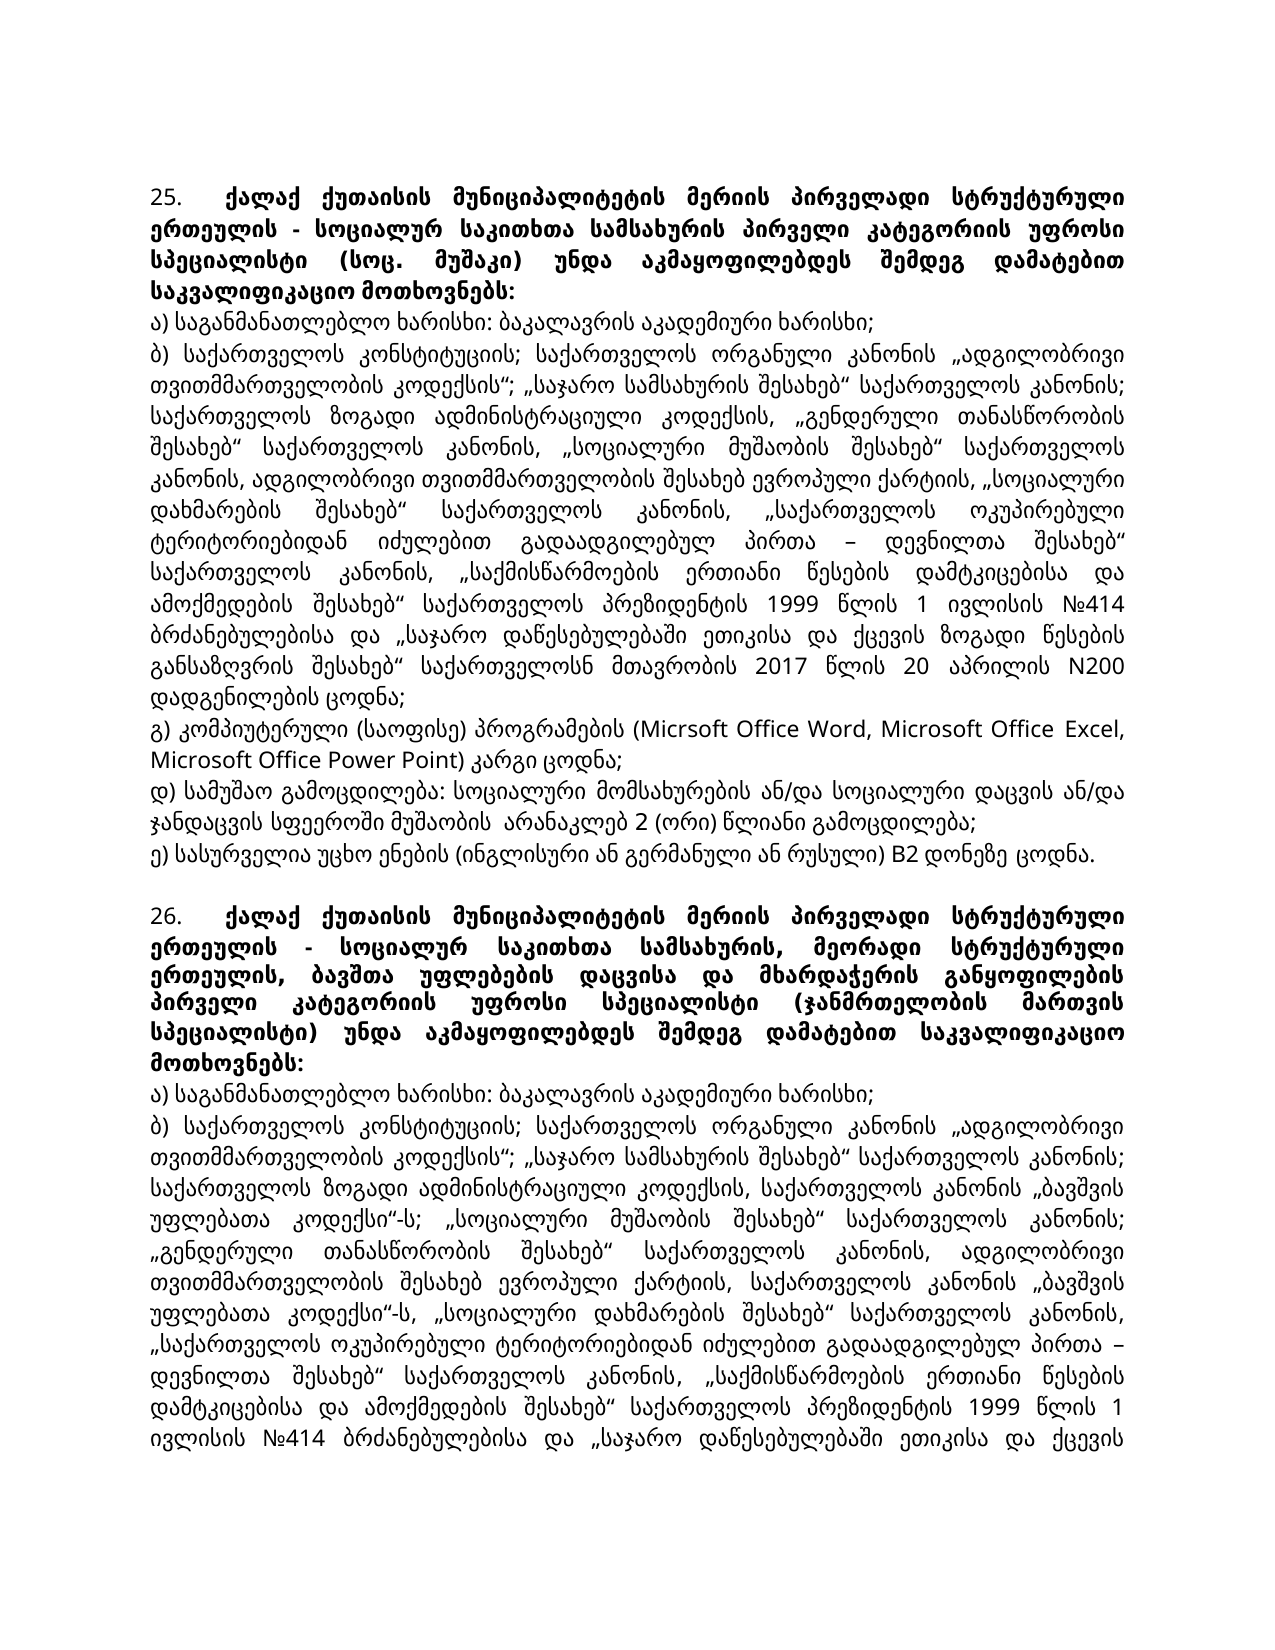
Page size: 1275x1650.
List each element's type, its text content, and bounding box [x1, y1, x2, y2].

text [150, 1109, 1125, 1453]
list ქალაქ ქუთაისის მუნიციპალიტეტის მერიის პირველადი სტრუქტურული ერთეულის - სოციალურ საკითხთა სამსახურის, მეორადი სტრუქტურული ერთეულის, ბავშთა უფლებების დაცვისა და მხარდაჭერის განყოფილების პირველი კატეგორიის უფროსი სპეციალისტი (ჯანმრთელობის მართვის სპეციალისტი) უნდა აკმაყოფილებდეს შემდეგ დამატებით საკვალიფიკაციო მოთხოვნებს: [150, 900, 1125, 1078]
text დ) სამუშაო გამოცდილება: სოციალური მომსახურების ან/და სოციალური დაცვის ან/და ჯანდაცვის სფეეროში მუშაობის არანაკლებ 2 (ორი) წლიანი გამოცდილება; [150, 775, 1125, 837]
list ა) საგანმანათლებლო ხარისხი: ბაკალავრის აკადემიური ხარისხი; [150, 306, 1125, 337]
list ქალაქ ქუთაისის მუნიციპალიტეტის მერიის პირველადი სტრუქტურული ერთეულის - სოციალურ საკითხთა სამსახურის პირველი კატეგორიის უფროსი სპეციალისტი (სოც. მუშაკი) უნდა აკმაყოფილებდეს შემდეგ დამატებით საკვალიფიკაციო მოთხოვნებს: [150, 181, 1125, 306]
text ე) სასურველია უცხო ენების (ინგლისური ან გერმანული ან რუსული) B2 დონეზე ცოდნა. [150, 837, 1125, 869]
text გ) კომპიუტერული (საოფისე) პროგრამების (Micrsoft Office Word, Microsoft Office Excel, Microsoft Office Power Point) კარგი ცოდნა; [150, 712, 1125, 775]
list ა) საგანმანათლებლო ხარისხი: ბაკალავრის აკადემიური ხარისხი; [150, 1078, 1125, 1109]
text ბ) საქართველოს კონსტიტუციის; საქართველოს ორგანული კანონის „ადგილობრივი თვითმმართველობის კოდექსის“; „საჯარო სამსახურის შესახებ“ საქართველოს კანონის; საქართველოს ზოგადი ადმინისტრაციული კოდექსის, „გენდერული თანასწორობის შესახებ“ საქართველოს კანონის, „სოციალური მუშაობის შესახებ“ საქართველოს კანონის, ადგილობრივი თვითმმართველობის შესახებ ევროპული ქარტიის, „სოციალური დახმარების შესახებ“ საქართველოს კანონის, „საქართველოს ოკუპირებული ტერიტორიებიდან იძულებით გადაადგილებულ პირთა – დევნილთა შესახებ“ საქართველოს კანონის, „საქმისწარმოების ერთიანი წესების დამტკიცებისა და ამოქმედების შესახებ“ საქართველოს პრეზიდენტის 1999 წლის 1 ივლისის №414 ბრძანებულებისა და „საჯარო დაწესებულებაში ეთიკისა და ქცევის ზოგადი წესების განსაზღვრის შესახებ“ საქართველოსნ მთავრობის 2017 წლის 20 აპრილის N200 დადგენილების ცოდნა; [150, 337, 1125, 712]
